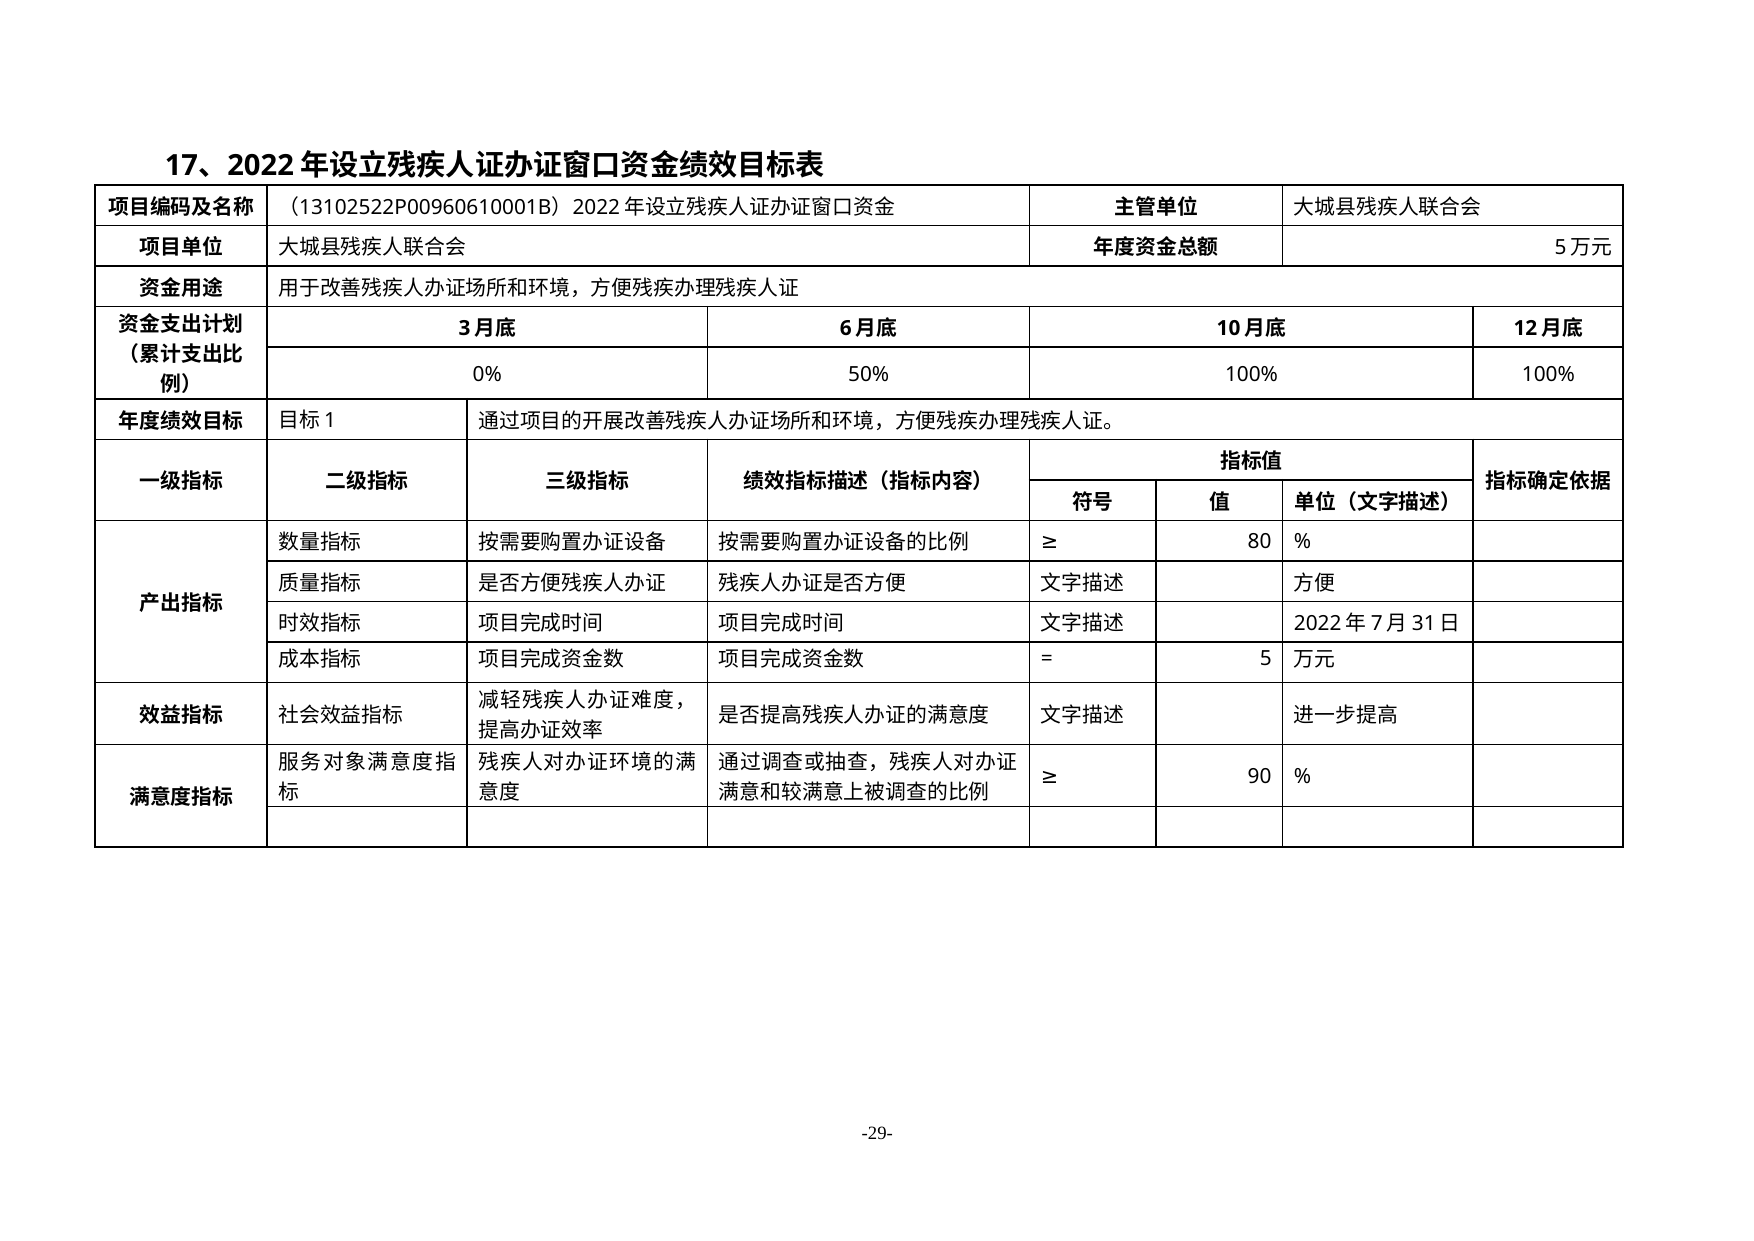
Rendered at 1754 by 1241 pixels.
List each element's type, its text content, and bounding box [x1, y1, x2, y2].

table_cell [1157, 807, 1282, 846]
table_cell 社会效益指标 [268, 683, 466, 743]
table_header 项目编码及名称 [96, 186, 266, 225]
table_cell 是否提高残疾人办证的满意度 [708, 683, 1029, 743]
table_cell [1474, 602, 1622, 641]
table_cell 一级指标 [96, 440, 266, 519]
table_cell [1474, 643, 1622, 682]
table_cell 通过项目的开展改善残疾人办证场所和环境，方便残疾办理残疾人证。 [468, 400, 1622, 438]
table_cell 进一步提高 [1283, 683, 1472, 743]
table_cell [1030, 807, 1155, 846]
table_cell 5万元 [1283, 226, 1622, 265]
table_cell 资金用途 [96, 267, 266, 306]
table_cell [468, 807, 707, 846]
table_cell 文字描述 [1030, 562, 1155, 601]
table_cell 质量指标 [268, 562, 466, 601]
table_cell [1474, 562, 1622, 601]
table_cell 通过调查或抽查，残疾人对办证满意和较满意上被调查的比例 [708, 745, 1029, 806]
table_cell 项目完成时间 [708, 602, 1029, 641]
table_cell 10月底 [1030, 307, 1472, 346]
text 17、2022年设立残疾人证办证窗口资金绩效目标表 [106, 142, 1648, 184]
table_cell [1474, 807, 1622, 846]
table_cell 80 [1157, 521, 1282, 560]
table_header 大城县残疾人联合会 [1283, 186, 1622, 225]
table_cell 是否方便残疾人办证 [468, 562, 707, 601]
table_cell 绩效指标描述（指标内容） [708, 440, 1029, 519]
table_cell 数量指标 [268, 521, 466, 560]
table_cell 用于改善残疾人办证场所和环境，方便残疾办理残疾人证 [268, 267, 1622, 306]
table_cell 6月底 [708, 307, 1029, 346]
table_cell 指标值 [1030, 440, 1472, 479]
table_cell 方便 [1283, 562, 1472, 601]
table_cell 12月底 [1474, 307, 1622, 346]
table_cell [708, 807, 1029, 846]
table_cell 残疾人办证是否方便 [708, 562, 1029, 601]
table_cell 时效指标 [268, 602, 466, 641]
table_cell 项目单位 [96, 226, 266, 265]
table_cell 三级指标 [468, 440, 707, 519]
table_cell [1474, 683, 1622, 743]
table_cell 文字描述 [1030, 683, 1155, 743]
table_cell 效益指标 [96, 683, 266, 743]
table_cell 值 [1157, 481, 1282, 519]
table_cell 减轻残疾人办证难度，提高办证效率 [468, 683, 707, 743]
table_cell 100% [1030, 348, 1472, 398]
table_cell 100% [1474, 348, 1622, 398]
table_cell 单位（文字描述） [1283, 481, 1472, 519]
table_cell 指标确定依据 [1474, 440, 1622, 519]
table_cell 项目完成资金数 [708, 643, 1029, 682]
table_cell 2022年7月31日 [1283, 602, 1472, 641]
table_cell 资金支出计划 （累计支出比例） [96, 307, 266, 398]
table_cell 符号 [1030, 481, 1155, 519]
table_cell ≥ [1030, 521, 1155, 560]
table_cell [1157, 683, 1282, 743]
table_cell 3月底 [268, 307, 707, 346]
table_cell 服务对象满意度指标 [268, 745, 466, 806]
table_cell 二级指标 [268, 440, 466, 519]
table_cell % [1283, 745, 1472, 806]
table_cell 50% [708, 348, 1029, 398]
table_cell 90 [1157, 745, 1282, 806]
table_cell 万元 [1283, 643, 1472, 682]
table_cell 大城县残疾人联合会 [268, 226, 1029, 265]
table_cell [1157, 562, 1282, 601]
table_cell 年度资金总额 [1030, 226, 1282, 265]
table_cell % [1283, 521, 1472, 560]
table_cell 文字描述 [1030, 602, 1155, 641]
table_cell 成本指标 [268, 643, 466, 682]
table_cell [268, 807, 466, 846]
table_cell 按需要购置办证设备的比例 [708, 521, 1029, 560]
table_cell 项目完成时间 [468, 602, 707, 641]
table_cell 年度绩效目标 [96, 400, 266, 438]
table_cell [1474, 745, 1622, 806]
table_cell 残疾人对办证环境的满意度 [468, 745, 707, 806]
table_cell 产出指标 [96, 521, 266, 682]
table_cell [1474, 521, 1622, 560]
table_cell 5 [1157, 643, 1282, 682]
table_cell ≥ [1030, 745, 1155, 806]
table_cell [1157, 602, 1282, 641]
table_cell [1283, 807, 1472, 846]
table_cell 满意度指标 [96, 745, 266, 846]
table_header 主管单位 [1030, 186, 1282, 225]
table_cell 0% [268, 348, 707, 398]
table_cell 按需要购置办证设备 [468, 521, 707, 560]
table_cell 项目完成资金数 [468, 643, 707, 682]
table_cell = [1030, 643, 1155, 682]
table_cell 目标1 [268, 400, 466, 438]
table_header （13102522P00960610001B）2022年设立残疾人证办证窗口资金 [268, 186, 1029, 225]
